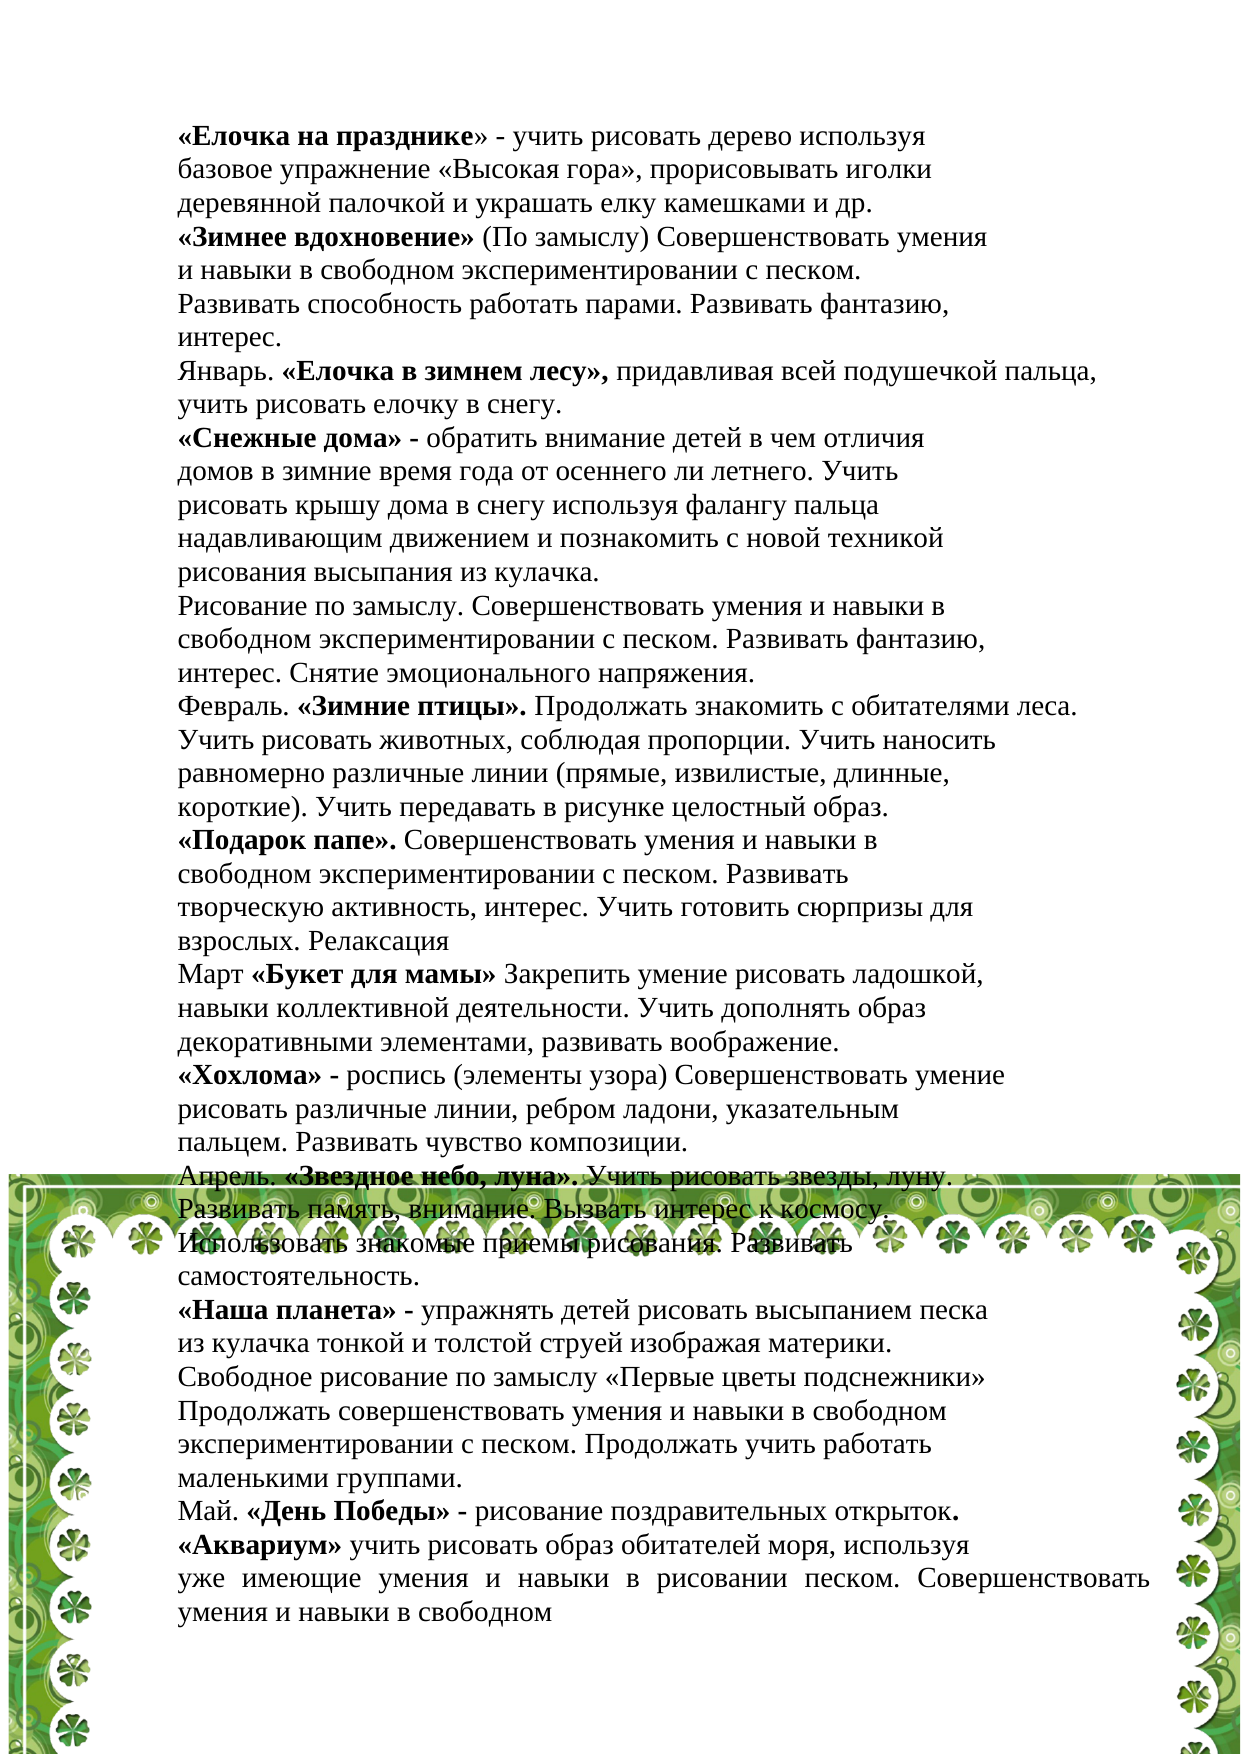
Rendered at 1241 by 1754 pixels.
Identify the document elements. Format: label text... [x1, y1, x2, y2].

text Развивать память, внимание. Вызвать интерес к космосу. [177, 1191, 1152, 1225]
text свободном экспериментировании с песком. Развивать [177, 856, 1152, 889]
text декоративными элементами, развивать воображение. [177, 1024, 1152, 1057]
text свободном экспериментировании с песком. Развивать фантазию, [177, 621, 1152, 655]
text взрослых. Релаксация [177, 923, 1152, 957]
text Продолжать совершенствовать умения и навыки в свободном [177, 1393, 1152, 1426]
text Учить рисовать животных, соблюдая пропорции. Учить наносить [177, 722, 1152, 755]
text рисования высыпания из кулачка. [177, 554, 1152, 588]
text Апрель. «Звездное небо, луна». Учить рисовать звезды, луну. [177, 1158, 1152, 1191]
picture [8, 1174, 1241, 1754]
text пальцем. Развивать чувство композиции. [177, 1124, 1152, 1158]
text Май. «День Победы» - рисование поздравительных открыток. [177, 1493, 1152, 1527]
text равномерно различные линии (прямые, извилистые, длинные, [177, 755, 1152, 789]
text Использовать знакомые приемы рисования. Развивать [177, 1225, 1152, 1258]
text «Аквариум» учить рисовать образ обитателей моря, используя [177, 1527, 1152, 1560]
text творческую активность, интерес. Учить готовить сюрпризы для [177, 889, 1152, 923]
text Январь. «Елочка в зимнем лесу», придавливая всей подушечкой пальца, [177, 353, 1152, 386]
text деревянной палочкой и украшать елку камешками и др. [177, 185, 1152, 219]
text Март «Букет для мамы» Закрепить умение рисовать ладошкой, [177, 957, 1152, 990]
text интерес. [177, 319, 1152, 353]
text базовое упражнение «Высокая гора», прорисовывать иголки [177, 152, 1152, 185]
text интерес. Снятие эмоционального напряжения. [177, 655, 1152, 688]
text «Снежные дома» - обратить внимание детей в чем отличия [177, 420, 1152, 453]
text Рисование по замыслу. Совершенствовать умения и навыки в [177, 588, 1152, 621]
text экспериментировании с песком. Продолжать учить работать [177, 1426, 1152, 1460]
text навыки коллективной деятельности. Учить дополнять образ [177, 990, 1152, 1024]
text рисовать крышу дома в снегу используя фалангу пальца [177, 487, 1152, 521]
text маленькими группами. [177, 1460, 1152, 1493]
text «Подарок папе». Совершенствовать умения и навыки в [177, 822, 1152, 856]
text домов в зимние время года от осеннего ли летнего. Учить [177, 453, 1152, 487]
text уже имеющие умения и навыки в рисовании песком. Совершенствовать умения и навыки в свободном [177, 1560, 1152, 1627]
text «Хохлома» - роспись (элементы узора) Совершенствовать умение [177, 1057, 1152, 1091]
text из кулачка тонкой и толстой струей изображая материки. [177, 1326, 1152, 1359]
text самостоятельность. [177, 1258, 1152, 1292]
text «Зимнее вдохновение» (По замыслу) Совершенствовать умения [177, 219, 1152, 252]
text Февраль. «Зимние птицы». Продолжать знакомить с обитателями леса. [177, 688, 1152, 722]
text рисовать различные линии, ребром ладони, указательным [177, 1091, 1152, 1124]
text учить рисовать елочку в снегу. [177, 386, 1152, 420]
text Развивать способность работать парами. Развивать фантазию, [177, 286, 1152, 319]
text «Наша планета» - упражнять детей рисовать высыпанием песка [177, 1292, 1152, 1326]
text Свободное рисование по замыслу «Первые цветы подснежники» [177, 1359, 1152, 1393]
text и навыки в свободном экспериментировании с песком. [177, 252, 1152, 286]
text «Елочка на празднике» - учить рисовать дерево используя [177, 118, 1152, 152]
text надавливающим движением и познакомить с новой техникой [177, 521, 1152, 554]
text короткие). Учить передавать в рисунке целостный образ. [177, 789, 1152, 822]
